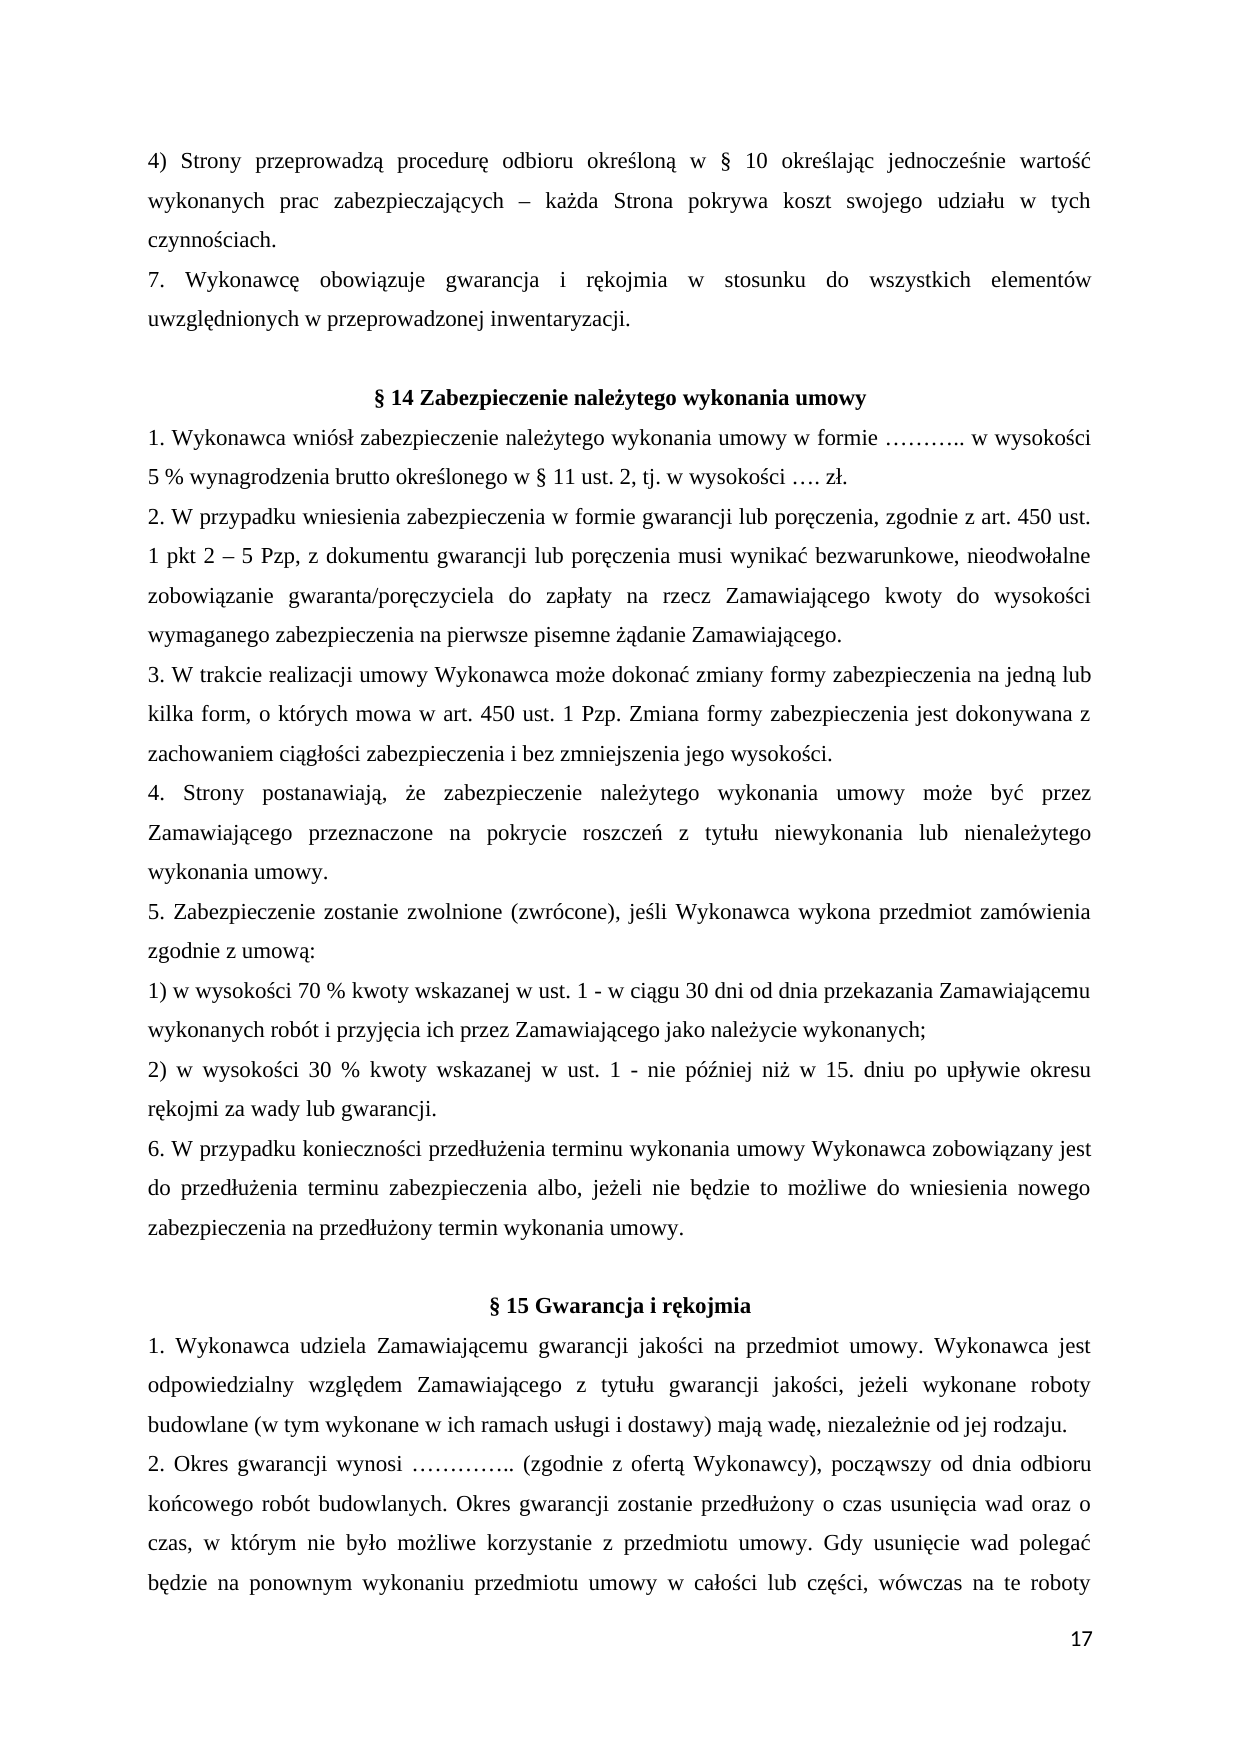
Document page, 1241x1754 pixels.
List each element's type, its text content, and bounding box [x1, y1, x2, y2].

text 1) w wysokości 70 % kwoty wskazanej w ust. 1 - w ciągu 30 dni od dnia przekazania Zamawiającemu wykonanych robót i przyjęcia ich przez Zamawiającego jako należycie wykonanych; [148, 977, 1093, 1042]
text 1. Wykonawca wniósł zabezpieczenie należytego wykonania umowy w formie ……….. w wysokości 5 % wynagrodzenia brutto określonego w § 11 ust. 2, tj. w wysokości …. zł. [148, 424, 1093, 490]
text 5. Zabezpieczenie zostanie zwolnione (zwrócone), jeśli Wykonawca wykona przedmiot zamówienia zgodnie z umową: [148, 898, 1093, 963]
text 6. W przypadku konieczności przedłużenia terminu wykonania umowy Wykonawca zobowiązany jest do przedłużenia terminu zabezpieczenia albo, jeżeli nie będzie to możliwe do wniesienia nowego zabezpieczenia na przedłużony termin wykonania umowy. [148, 1134, 1093, 1240]
text 3. W trakcie realizacji umowy Wykonawca może dokonać zmiany formy zabezpieczenia na jedną lub kilka form, o których mowa w art. 450 ust. 1 Pzp. Zmiana formy zabezpieczenia jest dokonywana z zachowaniem ciągłości zabezpieczenia i bez zmniejszenia jego wysokości. [148, 661, 1093, 766]
text § 14 Zabezpieczenie należytego wykonania umowy [148, 384, 1093, 411]
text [148, 1450, 1093, 1595]
text 1. Wykonawca udziela Zamawiającemu gwarancji jakości na przedmiot umowy. Wykonawca jest odpowiedzialny względem Zamawiającego z tytułu gwarancji jakości, jeżeli wykonane roboty budowlane (w tym wykonane w ich ramach usługi i dostawy) mają wadę, niezależnie od jej rodzaju. [148, 1332, 1093, 1437]
text 2) w wysokości 30 % kwoty wskazanej w ust. 1 - nie później niż w 15. dniu po upływie okresu rękojmi za wady lub gwarancji. [148, 1056, 1093, 1121]
text 4) Strony przeprowadzą procedurę odbioru określoną w § 10 określając jednocześnie wartość wykonanych prac zabezpieczających – każda Strona pokrywa koszt swojego udziału w tych czynnościach. [148, 148, 1093, 253]
text § 15 Gwarancja i rękojmia [148, 1292, 1093, 1319]
text 4. Strony postanawiają, że zabezpieczenie należytego wykonania umowy może być przez Zamawiającego przeznaczone na pokrycie roszczeń z tytułu niewykonania lub nienależytego wykonania umowy. [148, 779, 1093, 884]
text 2. W przypadku wniesienia zabezpieczenia w formie gwarancji lub poręczenia, zgodnie z art. 450 ust. 1 pkt 2 – 5 Pzp, z dokumentu gwarancji lub poręczenia musi wynikać bezwarunkowe, nieodwołalne zobowiązanie gwaranta/poręczyciela do zapłaty na rzecz Zamawiającego kwoty do wysokości wymaganego zabezpieczenia na pierwsze pisemne żądanie Zamawiającego. [148, 503, 1093, 648]
text 7. Wykonawcę obowiązuje gwarancja i rękojmia w stosunku do wszystkich elementów uwzględnionych w przeprowadzonej inwentaryzacji. [148, 266, 1093, 332]
